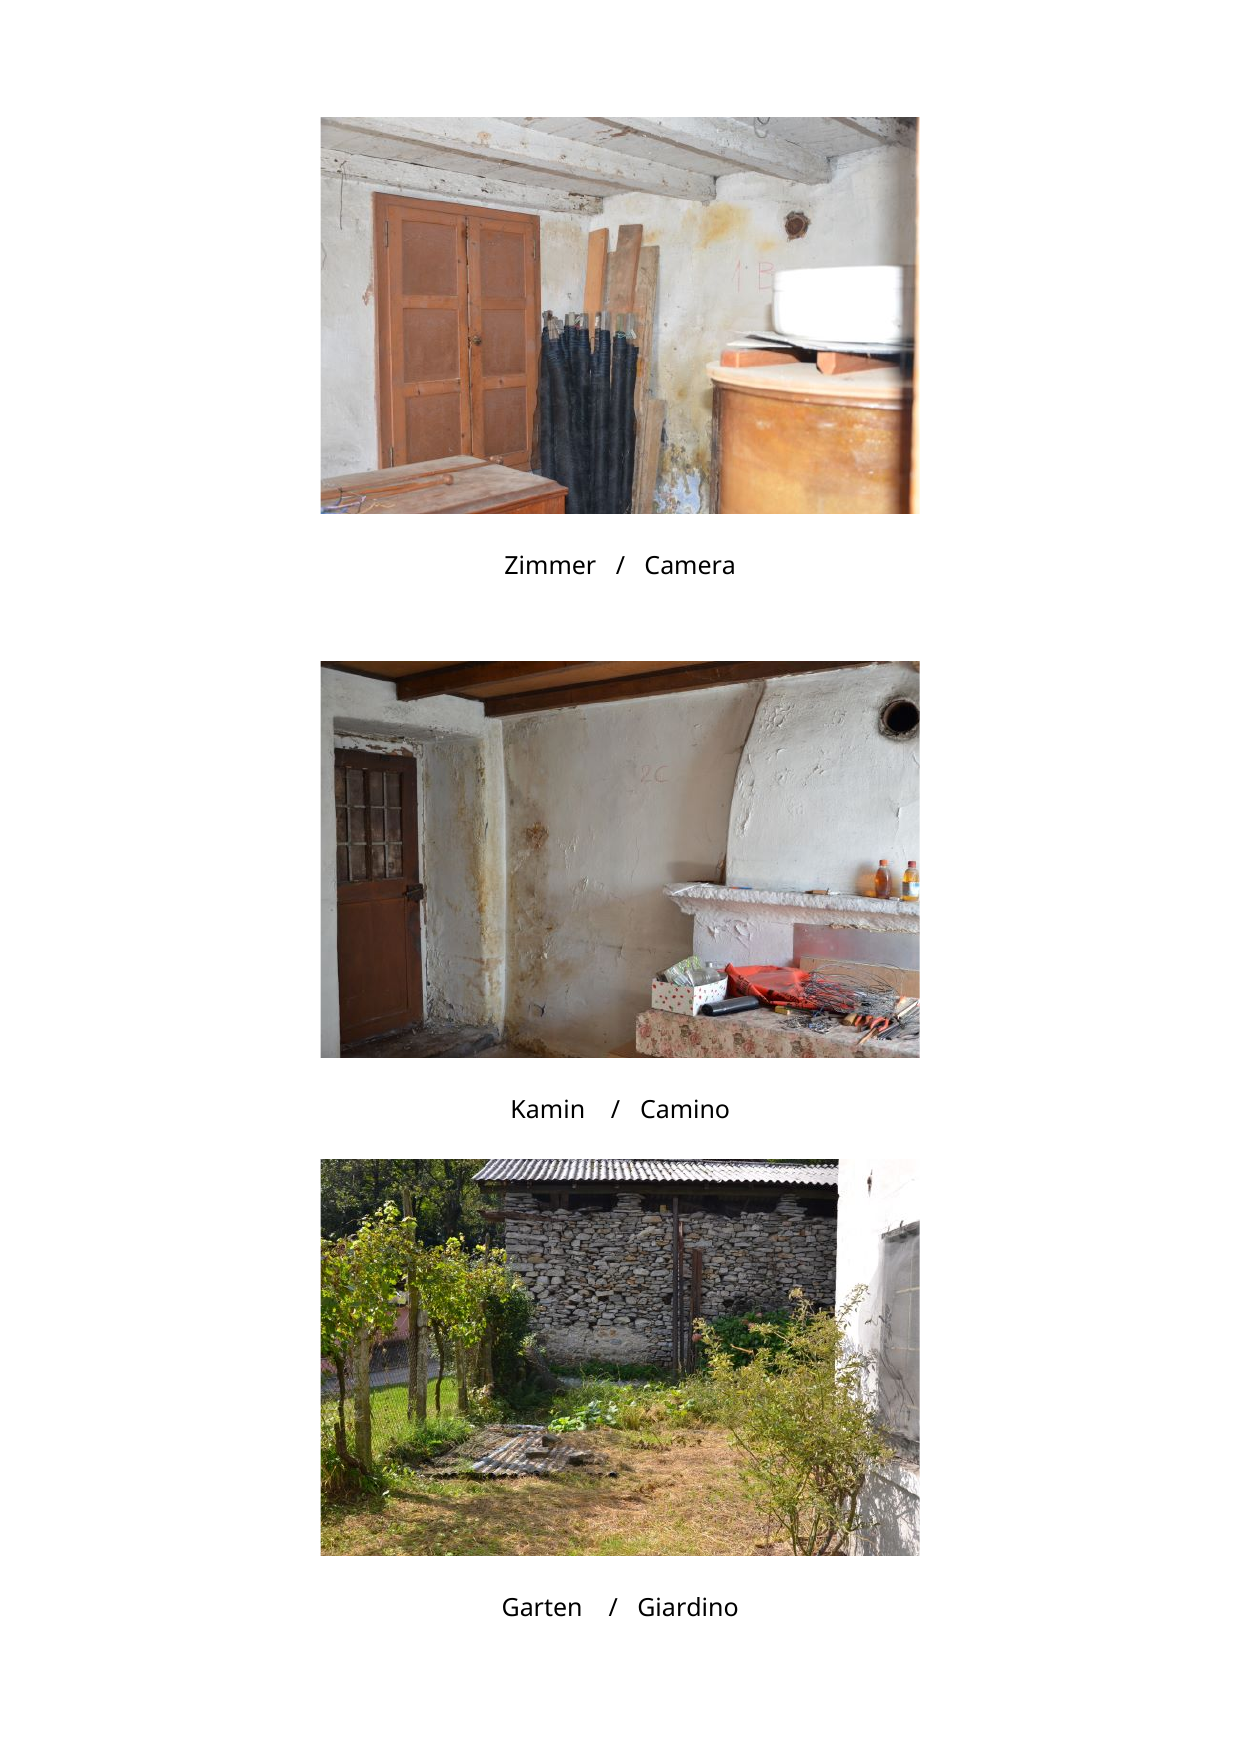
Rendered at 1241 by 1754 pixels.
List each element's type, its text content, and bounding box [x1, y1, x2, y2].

picture [320, 1159, 920, 1556]
picture [320, 117, 920, 514]
picture [320, 661, 920, 1058]
text Zimmer / Camera [118, 548, 1122, 582]
text Garten / Giardino [118, 1590, 1122, 1624]
text Kamin / Camino [118, 1091, 1122, 1126]
